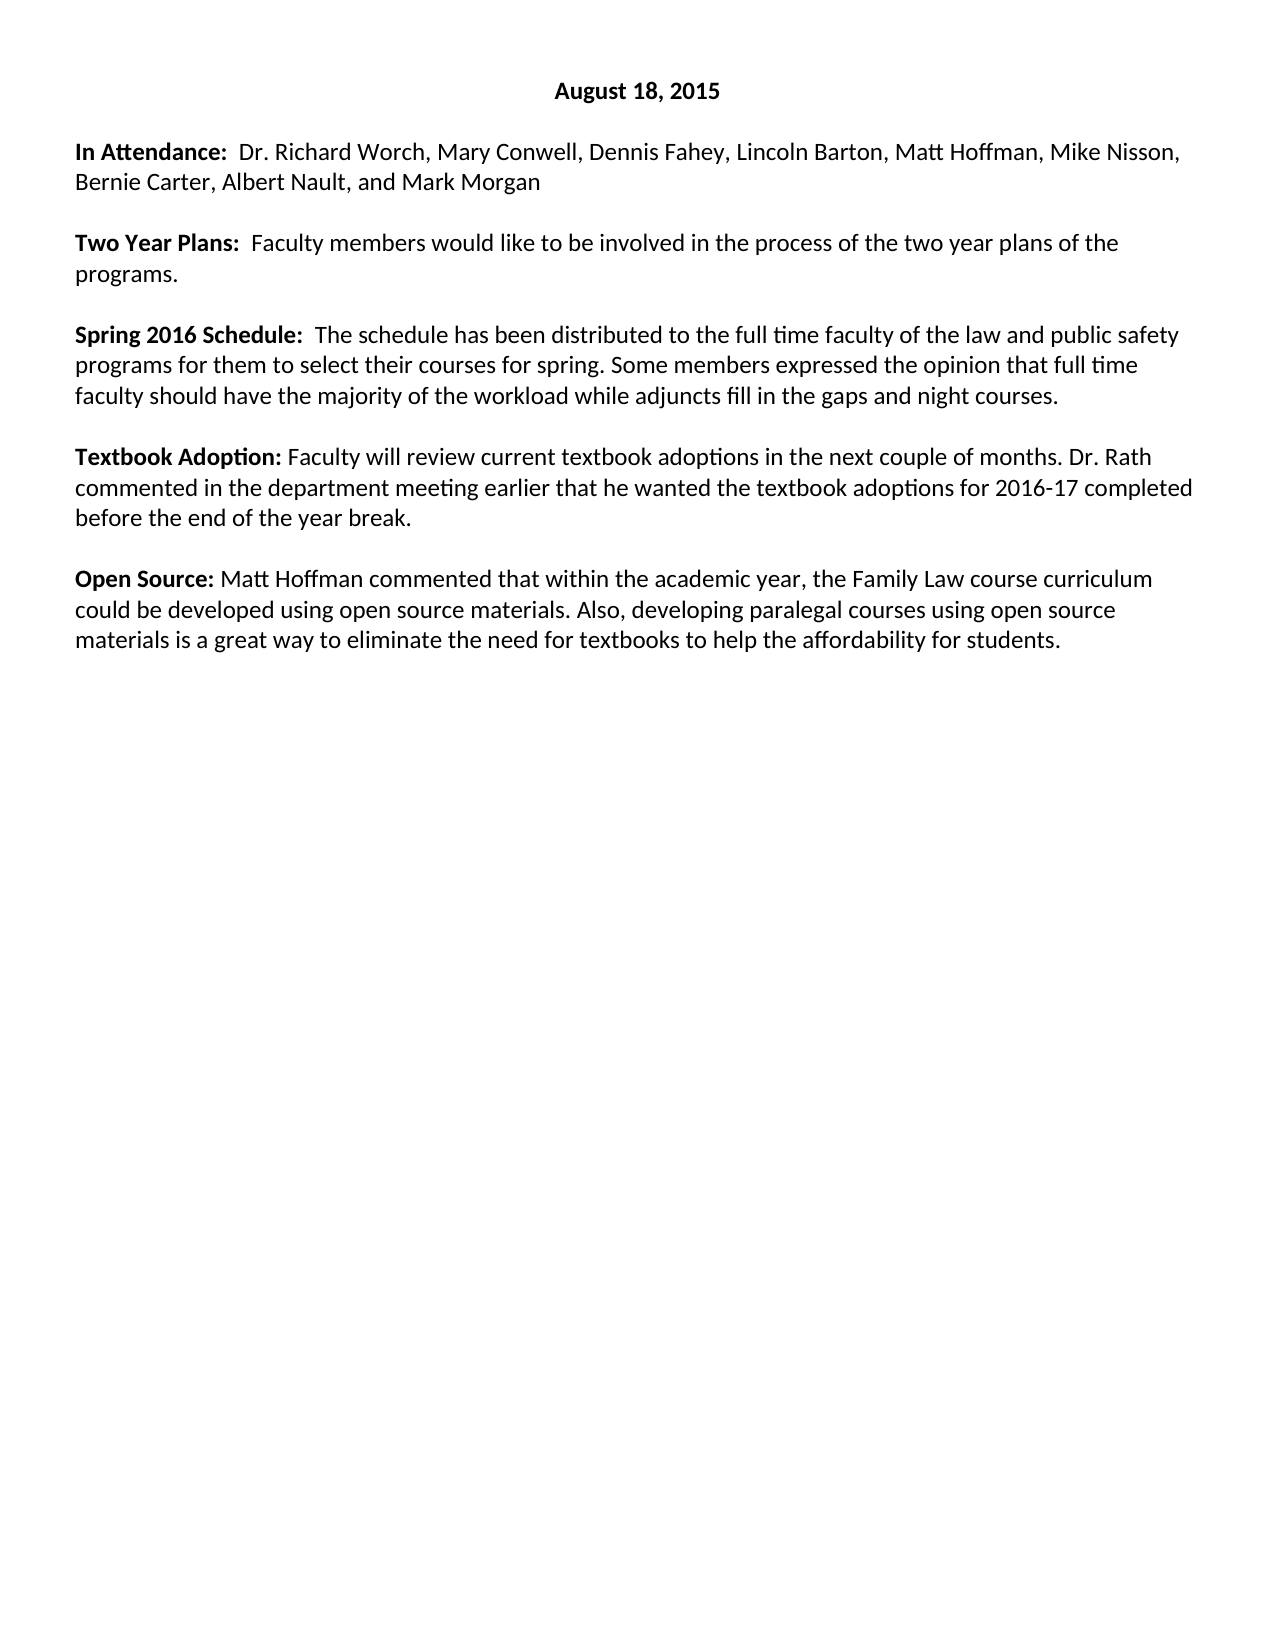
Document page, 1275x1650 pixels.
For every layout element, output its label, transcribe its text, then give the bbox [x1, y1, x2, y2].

text Open Source: Matt Hoffman commented that within the academic year, the Family Law course curriculum could be developed using open source materials. Also, developing paralegal courses using open source materials is a great way to eliminate the need for textbooks to help the affordability for students. [75, 563, 1200, 655]
text Two Year Plans: Faculty members would like to be involved in the process of the two year plans of the programs. [75, 228, 1200, 289]
text Spring 2016 Schedule: The schedule has been distributed to the full time faculty of the law and public safety programs for them to select their courses for spring. Some members expressed the opinion that full time faculty should have the majority of the workload while adjuncts fill in the gaps and night courses. [75, 319, 1200, 411]
text August 18, 2015 [75, 75, 1200, 106]
text Textbook Adoption: Faculty will review current textbook adoptions in the next couple of months. Dr. Rath commented in the department meeting earlier that he wanted the textbook adoptions for 2016-17 completed before the end of the year break. [75, 441, 1200, 533]
text In Attendance: Dr. Richard Worch, Mary Conwell, Dennis Fahey, Lincoln Barton, Matt Hoffman, Mike Nisson, Bernie Carter, Albert Nault, and Mark Morgan [75, 136, 1200, 197]
